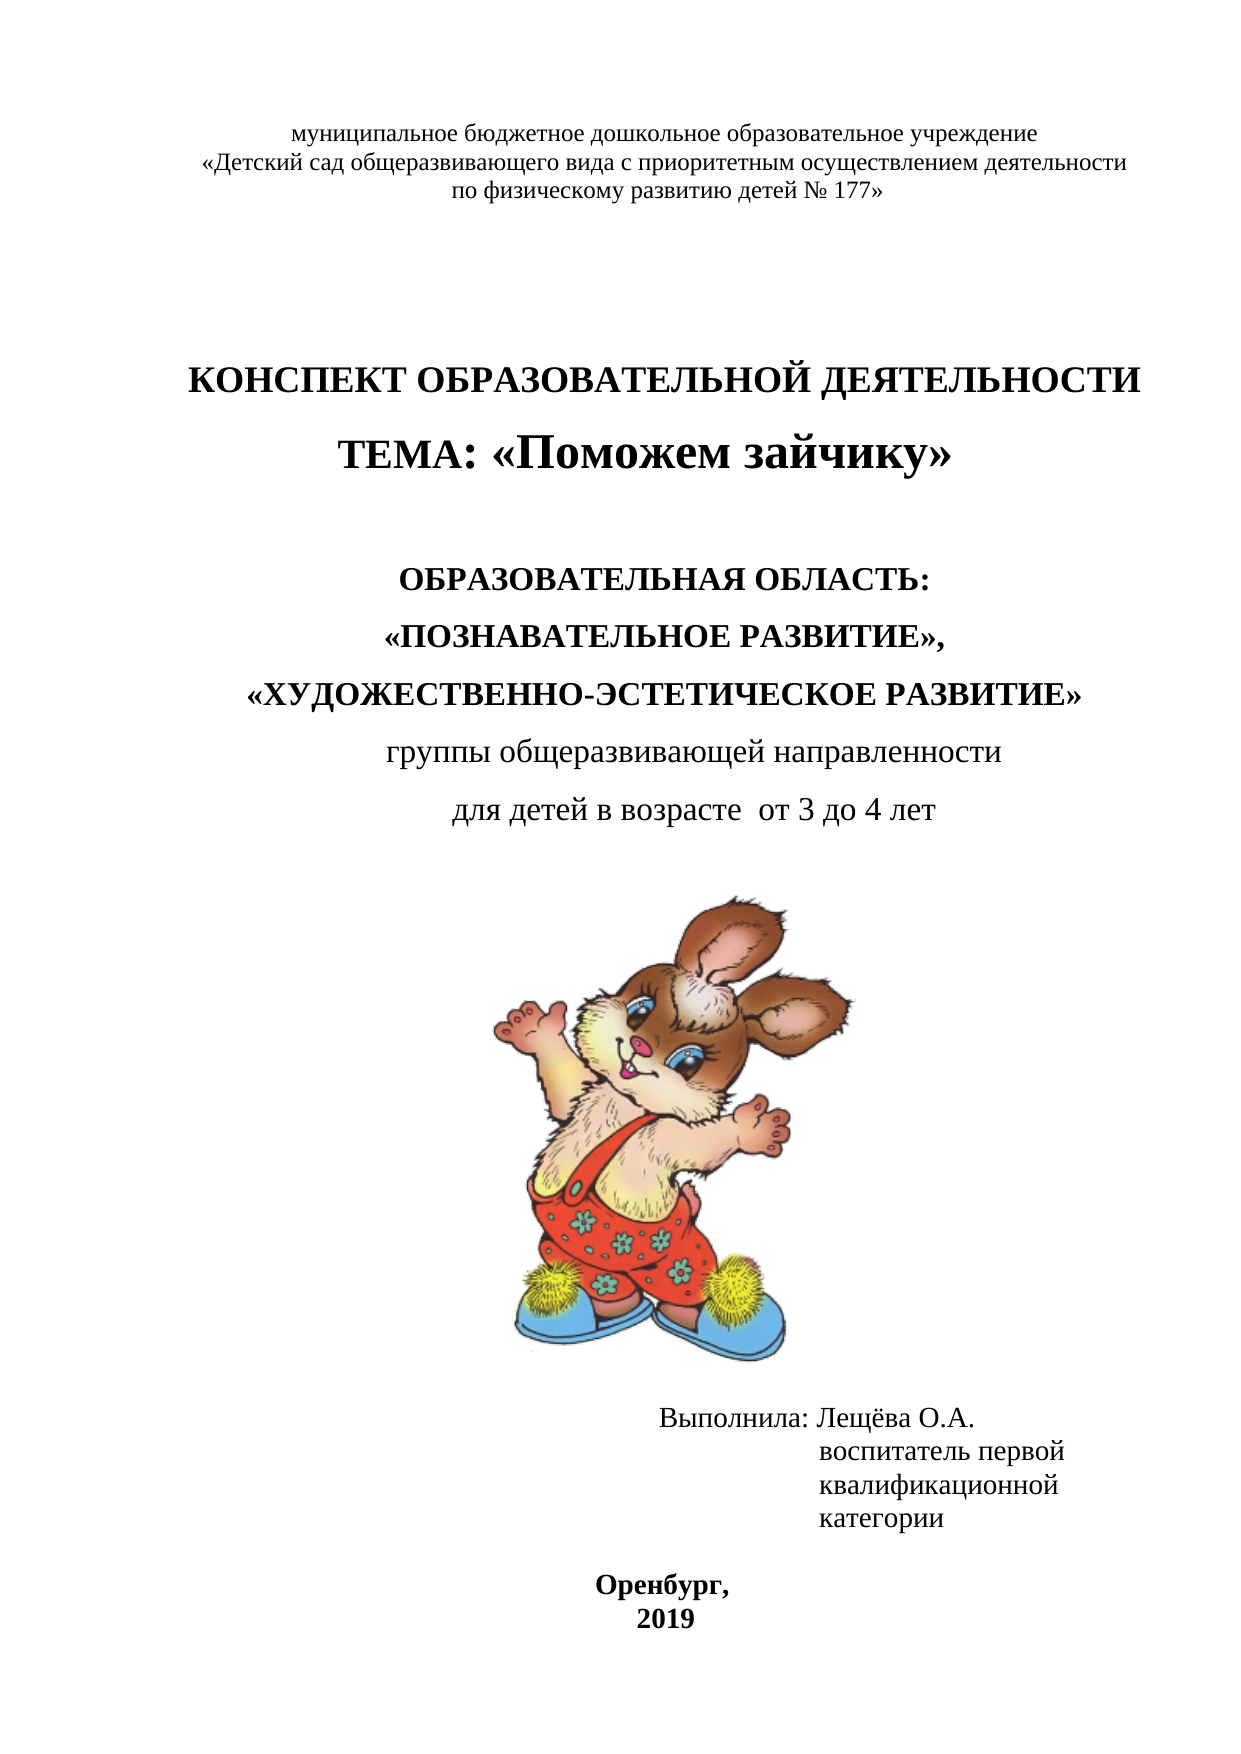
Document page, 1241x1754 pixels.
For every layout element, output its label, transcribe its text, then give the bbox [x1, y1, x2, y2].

text Выполнила: Лещёва О.А. [177, 1400, 1152, 1433]
text по физическому развитию детей № 177» [177, 176, 1152, 204]
text ТЕМА: «Поможем зайчику» [140, 422, 1152, 479]
text группы общеразвивающей направленности [177, 731, 1152, 770]
text КОНСПЕКТ ОБРАЗОВАТЕЛЬНОЙ ДЕЯТЕЛЬНОСТИ [177, 357, 1152, 400]
text Оренбург, [177, 1567, 1147, 1601]
text для детей в возрасте от 3 до 4 лет [177, 789, 1152, 827]
text воспитатель первой квалификационной категории [819, 1433, 1152, 1534]
text «Художественно-эстетическое развитие» [177, 674, 1152, 712]
picture [452, 893, 922, 1382]
text образовательная область: [177, 559, 1152, 597]
text «Познавательное развитие», [177, 616, 1152, 655]
text «Детский сад общеразвивающего вида с приоритетным осуществлением деятельности [177, 147, 1152, 176]
text муниципальное бюджетное дошкольное образовательное учреждение [177, 118, 1152, 147]
text 2019 [177, 1601, 1147, 1634]
